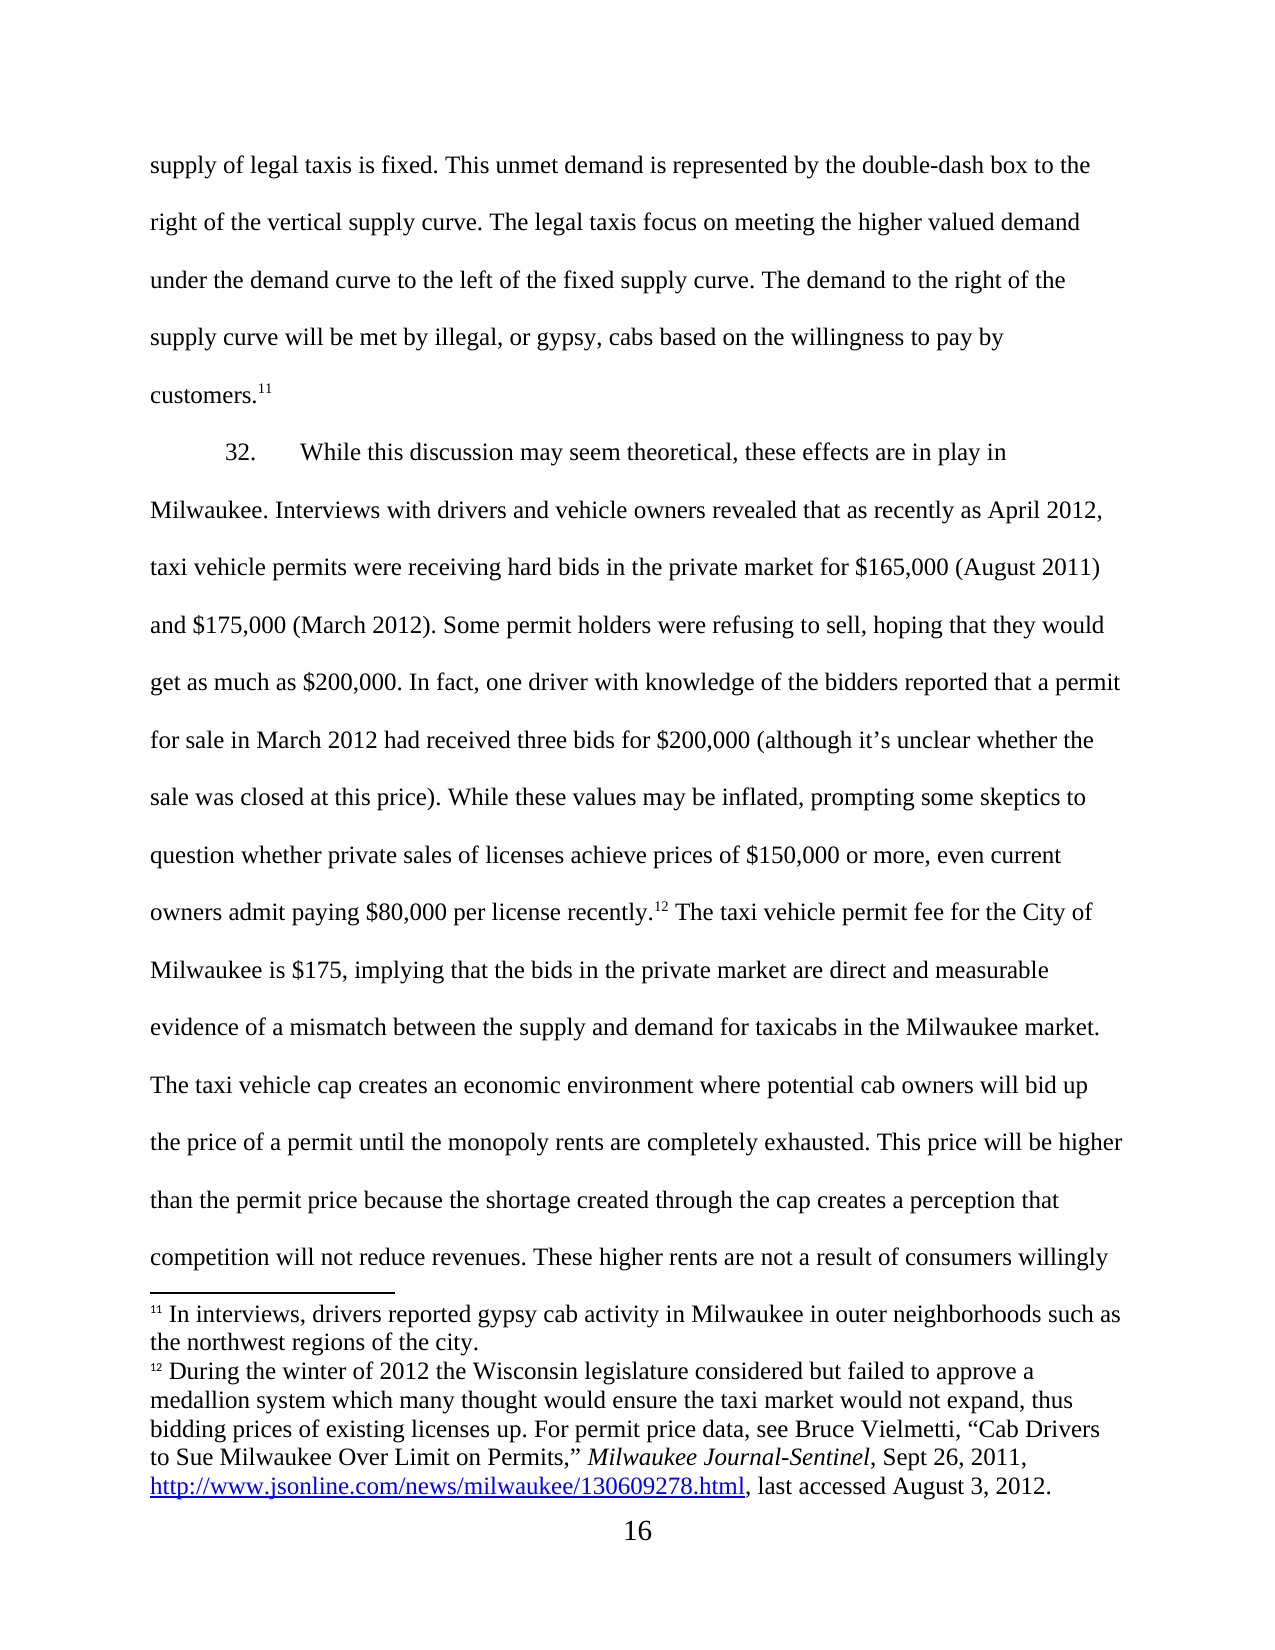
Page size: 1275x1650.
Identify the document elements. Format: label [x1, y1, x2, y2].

text [150, 150, 1125, 409]
text [150, 437, 1125, 1271]
